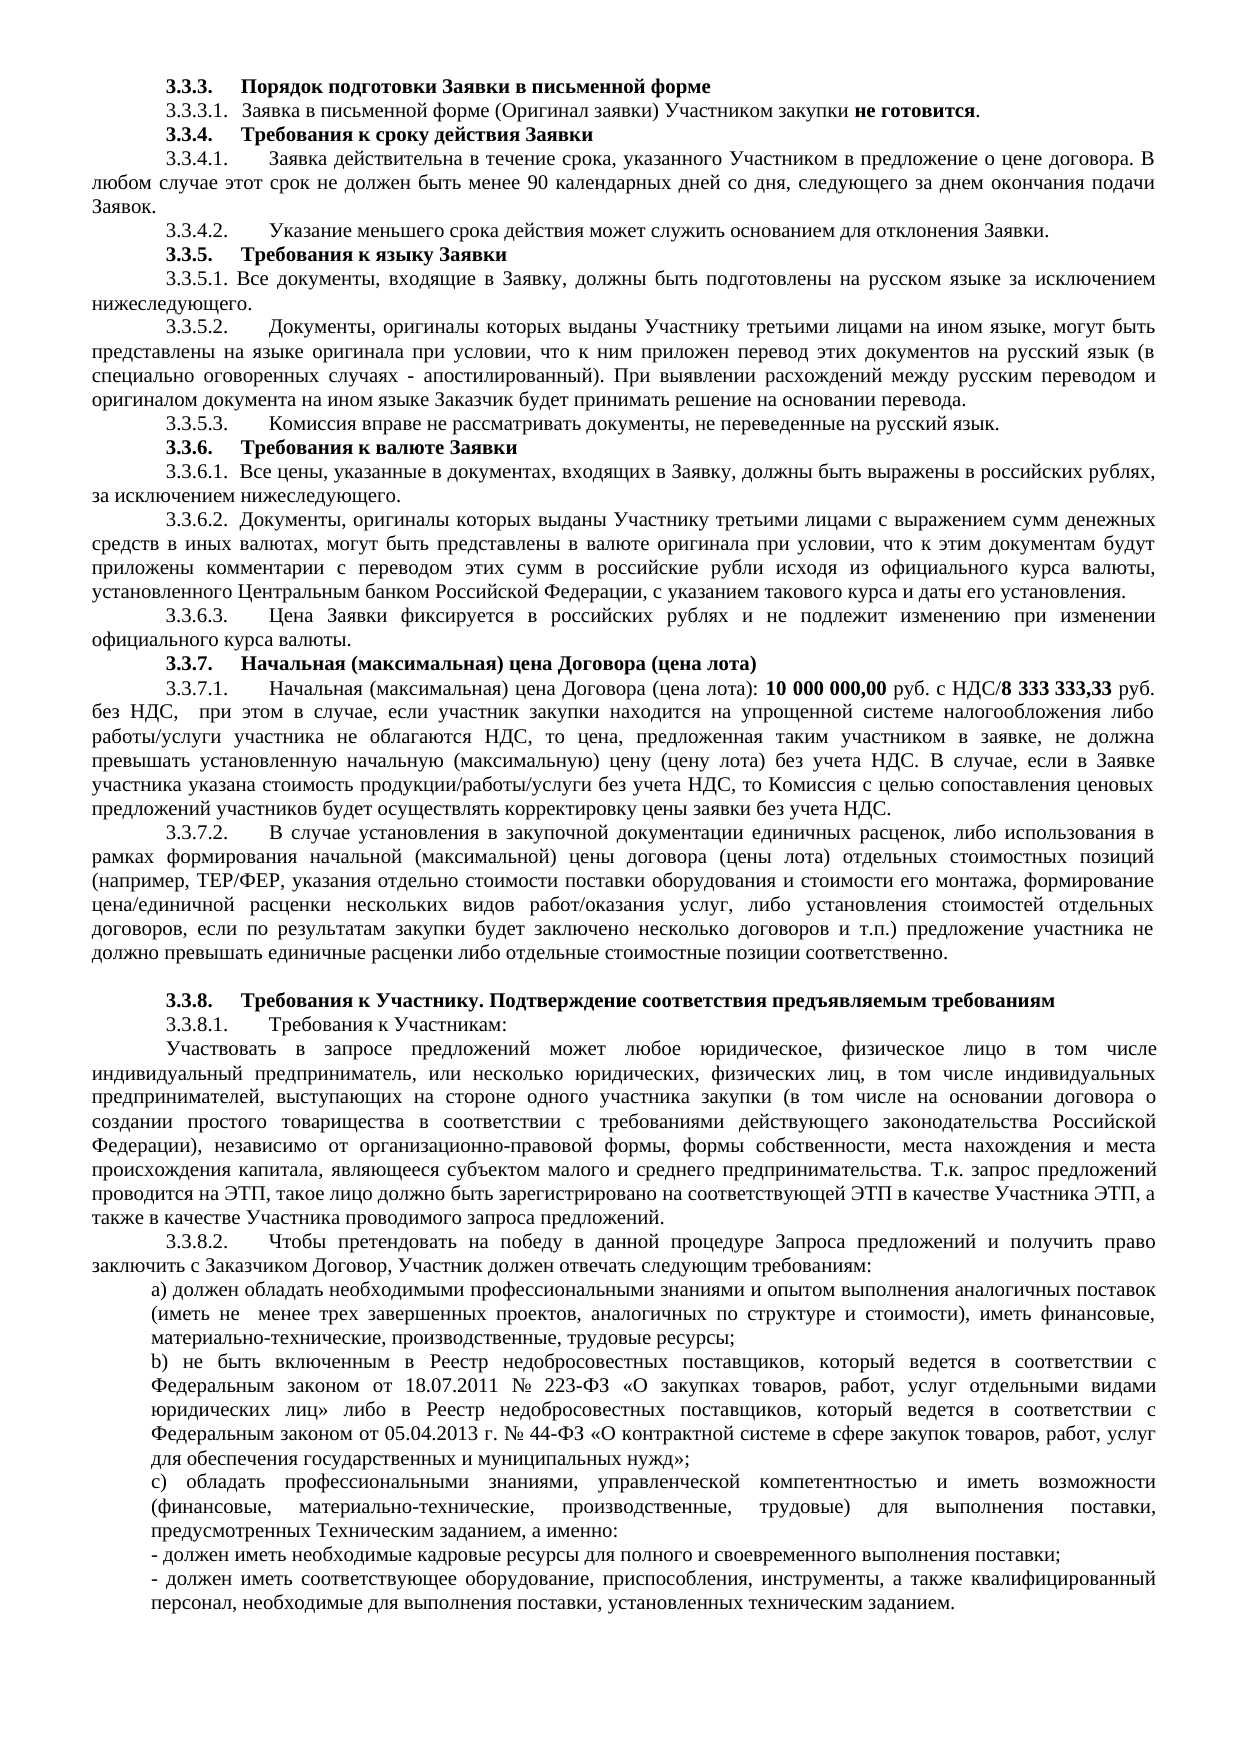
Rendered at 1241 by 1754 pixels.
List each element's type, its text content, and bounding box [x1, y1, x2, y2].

list В случае установления в закупочной документации единичных расценок, либо использования в рамках формирования начальной (максимальной) цены договора (цены лота) отдельных стоимостных позиций (например, ТЕР/ФЕР, указания отдельно стоимости поставки оборудования и стоимости его монтажа, формирование цена/единичной расценки нескольких видов работ/оказания услуг, либо установления стоимостей отдельных договоров, если по результатам закупки будет заключено несколько договоров и т.п.) предложение участника не должно превышать единичные расценки либо отдельные стоимостные позиции соответственно. [92, 820, 1155, 964]
subtitle Начальная (максимальная) цена Договора (цена лота) [166, 651, 1157, 675]
list Комиссия вправе не рассматривать документы, не переведенные на русский язык. [92, 411, 1157, 435]
subtitle Требования к сроку действия Заявки [166, 122, 1157, 146]
subtitle Требования к языку Заявки [166, 242, 1157, 266]
list Чтобы претендовать на победу в данной процедуре Запроса предложений и получить право заключить с Заказчиком Договор, Участник должен отвечать следующим требованиям: [92, 1229, 1157, 1277]
text 3.3.5.1. Все документы, входящие в Заявку, должны быть подготовлены на русском языке за исключением нижеследующего. [92, 266, 1157, 314]
text a) должен обладать необходимыми профессиональными знаниями и опытом выполнения аналогичных поставок (иметь не менее трех завершенных проектов, аналогичных по структуре и стоимости), иметь финансовые, материально-технические, производственные, трудовые ресурсы; [151, 1277, 1157, 1349]
list Документы, оригиналы которых выданы Участнику третьими лицами на ином языке, могут быть представлены на языке оригинала при условии, что к ним приложен перевод этих документов на русский язык (в специально оговоренных случаях - апостилированный). При выявлении расхождений между русским переводом и оригиналом документа на ином языке Заказчик будет принимать решение на основании перевода. [92, 314, 1157, 411]
list Начальная (максимальная) цена Договора (цена лота): 10 000 000,00 руб. с НДС/8 333 333,33 руб. без НДС, при этом в случае, если участник закупки находится на упрощенной системе налогообложения либо работы/услуги участника не облагаются НДС, то цена, предложенная таким участником в заявке, не должна превышать установленную начальную (максимальную) цену (цену лота) без учета НДС. В случае, если в Заявке участника указана стоимость продукции/работы/услуги без учета НДС, то Комиссия с целью сопоставления ценовых предложений участников будет осуществлять корректировку цены заявки без учета НДС. [92, 675, 1155, 820]
list Заявка действительна в течение срока, указанного Участником в предложение о цене договора. В любом случае этот срок не должен быть менее 90 календарных дней со дня, следующего за днем окончания подачи Заявок. [92, 146, 1156, 218]
text - должен иметь необходимые кадровые ресурсы для полного и своевременного выполнения поставки; [151, 1542, 1157, 1566]
subtitle Порядок подготовки Заявки в письменной форме [166, 74, 1157, 98]
list Все цены, указанные в документах, входящих в Заявку, должны быть выражены в российских рублях, за исключением нижеследующего. [92, 459, 1157, 507]
list Требования к Участникам: [92, 1012, 1157, 1036]
text Участвовать в запросе предложений может любое юридическое, физическое лицо в том числе индивидуальный предприниматель, или несколько юридических, физических лиц, в том числе индивидуальных предпринимателей, выступающих на стороне одного участника закупки (в том числе на основании договора о создании простого товарищества в соответствии с требованиями действующего законодательства Российской Федерации), независимо от организационно-правовой формы, формы собственности, места нахождения и места происхождения капитала, являющееся субъектом малого и среднего предпринимательства. Т.к. запрос предложений проводится на ЭТП, такое лицо должно быть зарегистрировано на соответствующей ЭТП в качестве Участника ЭТП, а также в качестве Участника проводимого запроса предложений. [92, 1036, 1157, 1229]
subtitle Требования к Участнику. Подтверждение соответствия предъявляемым требованиям [166, 988, 1157, 1012]
subtitle Требования к валюте Заявки [166, 435, 1157, 459]
list Документы, оригиналы которых выданы Участнику третьими лицами с выражением сумм денежных средств в иных валютах, могут быть представлены в валюте оригинала при условии, что к этим документам будут приложены комментарии с переводом этих сумм в российские рубли исходя из официального курса валюты, установленного Центральным банком Российской Федерации, с указанием такового курса и даты его установления. [92, 507, 1157, 603]
list Указание меньшего срока действия может служить основанием для отклонения Заявки. [92, 218, 1156, 242]
list Цена Заявки фиксируется в российских рублях и не подлежит изменению при изменении официального курса валюты. [92, 603, 1157, 651]
list Заявка в письменной форме (Оригинал заявки) Участником закупки не готовится. [92, 98, 1157, 122]
text c) обладать профессиональными знаниями, управленческой компетентностью и иметь возможности (финансовые, материально-технические, производственные, трудовые) для выполнения поставки, предусмотренных Техническим заданием, а именно: [151, 1469, 1157, 1542]
text - должен иметь соответствующее оборудование, приспособления, инструменты, а также квалифицированный персонал, необходимые для выполнения поставки, установленных техническим заданием. [151, 1566, 1157, 1614]
text b) не быть включенным в Реестр недобросовестных поставщиков, который ведется в соответствии с Федеральным законом от 18.07.2011 № 223-ФЗ «О закупках товаров, работ, услуг отдельными видами юридических лиц» либо в Реестр недобросовестных поставщиков, который ведется в соответствии с Федеральным законом от 05.04.2013 г. № 44-ФЗ «О контрактной системе в сфере закупок товаров, работ, услуг для обеспечения государственных и муниципальных нужд»; [151, 1349, 1157, 1469]
